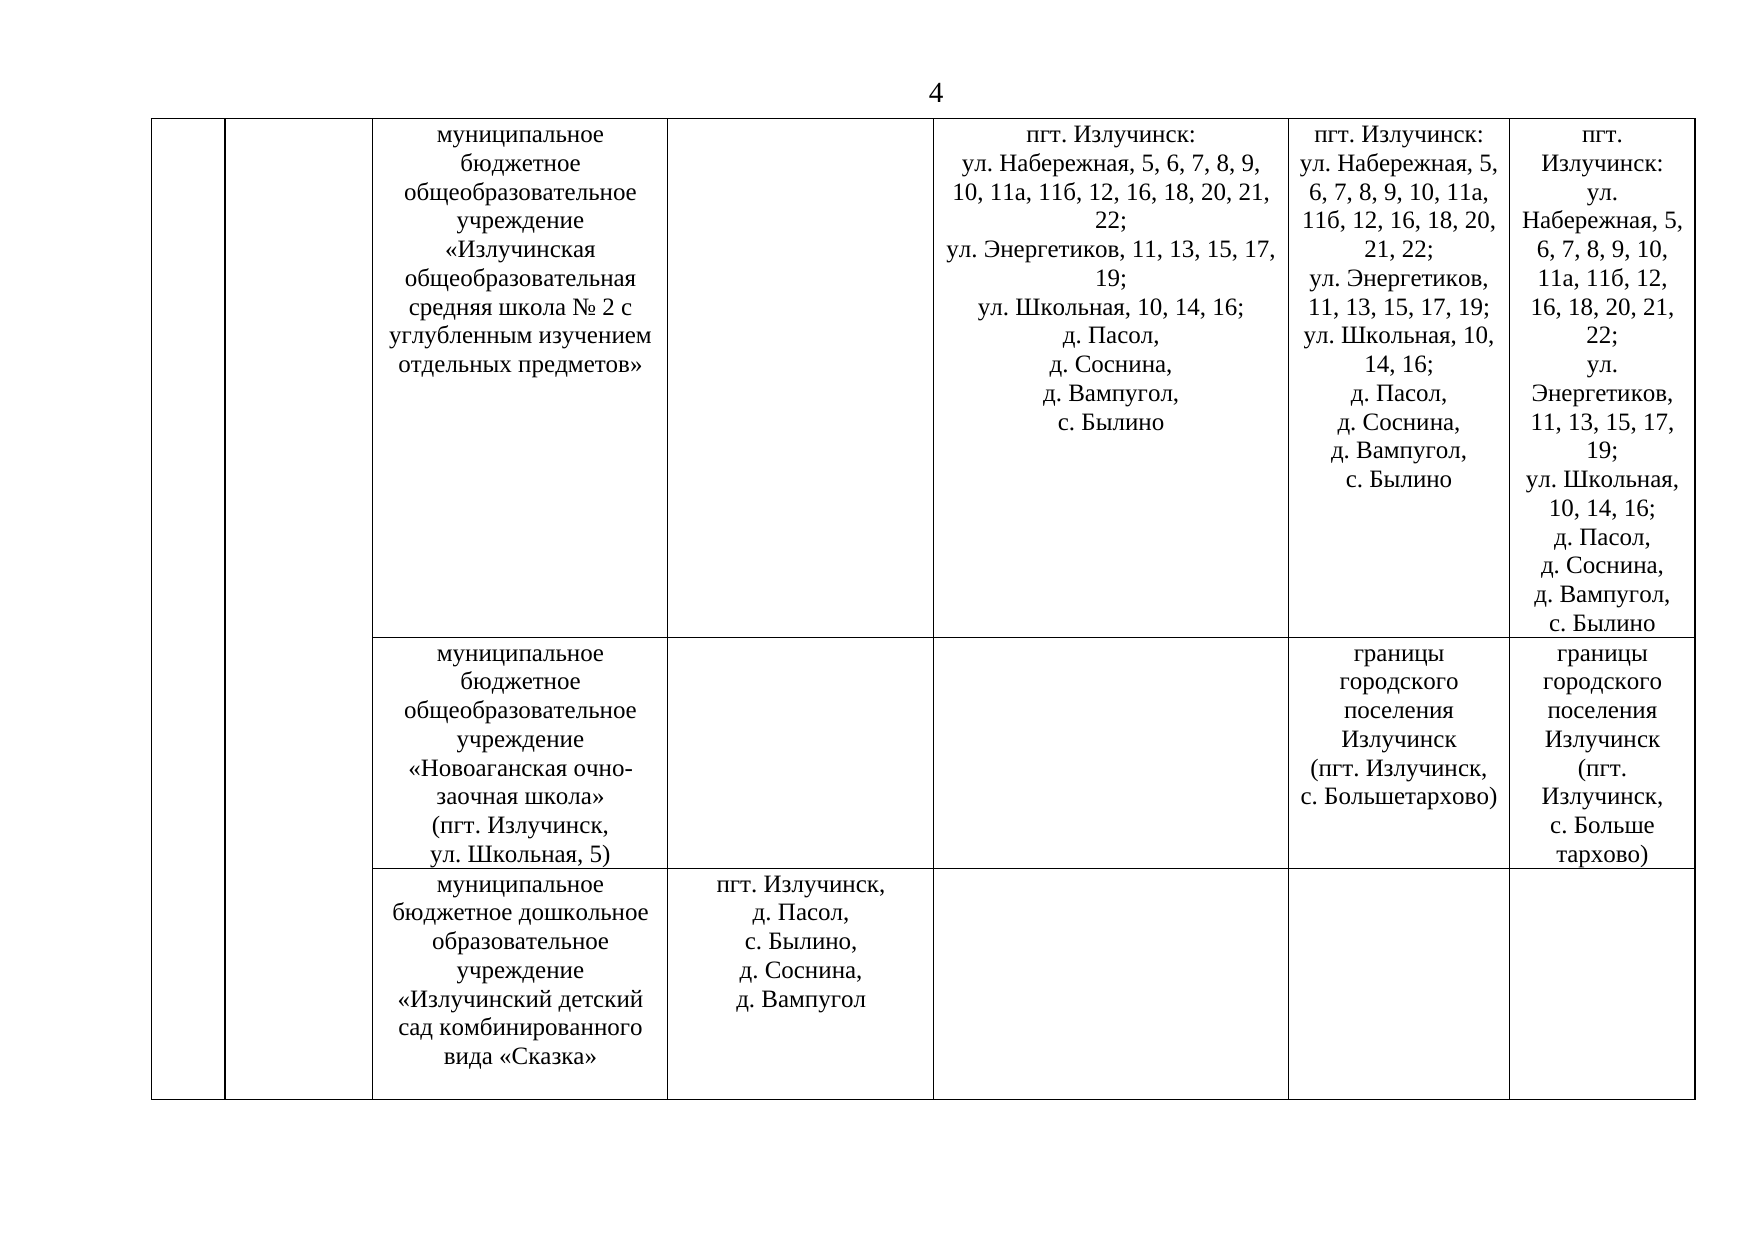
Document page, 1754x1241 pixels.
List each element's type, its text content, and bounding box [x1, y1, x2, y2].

table_cell границы городского поселения Излучинск (пгт. Излучинск, с. Большетархово) [1289, 638, 1509, 868]
table_cell [668, 119, 933, 637]
table_cell [668, 638, 933, 868]
table_cell [1289, 869, 1509, 1099]
table_cell муниципальное бюджетное общеобразовательное учреждение «Новоаганская очно-заочная школа» (пгт. Излучинск, ул. Школьная, 5) [373, 638, 667, 868]
table_cell муниципальное бюджетное дошкольное образовательное учреждение «Излучинский детский сад комбинированного вида «Сказка» [373, 869, 667, 1099]
table_cell муниципальное бюджетное общеобразовательное учреждение «Излучинская общеобразовательная средняя школа № 2 с углубленным изучением отдельных предметов» [373, 119, 667, 637]
table_cell пгт. Излучинск: ул. Набережная, 5, 6, 7, 8, 9, 10, 11а, 11б, 12, 16, 18, 20, 21, 22; ул. Энергетиков, 11, 13, 15, 17, 19; ул. Школьная, 10, 14, 16; д. Пасол, д. Соснина, д. Вампугол, с. Былино [1510, 119, 1694, 637]
table_cell пгт. Излучинск, д. Пасол, с. Былино, д. Соснина, д. Вампугол [668, 869, 933, 1099]
table_cell пгт. Излучинск: ул. Набережная, 5, 6, 7, 8, 9, 10, 11а, 11б, 12, 16, 18, 20, 21, 22; ул. Энергетиков, 11, 13, 15, 17, 19; ул. Школьная, 10, 14, 16; д. Пасол, д. Соснина, д. Вампугол, с. Былино [934, 119, 1288, 637]
table_cell границы городского поселения Излучинск (пгт. Излучинск, с. Больше тархово) [1510, 638, 1694, 868]
table_cell пгт. Излучинск: ул. Набережная, 5, 6, 7, 8, 9, 10, 11а, 11б, 12, 16, 18, 20, 21, 22; ул. Энергетиков, 11, 13, 15, 17, 19; ул. Школьная, 10, 14, 16; д. Пасол, д. Соснина, д. Вампугол, с. Былино [1289, 119, 1509, 637]
table_cell [934, 869, 1288, 1099]
table_cell [1510, 869, 1694, 1099]
table_cell [934, 638, 1288, 868]
